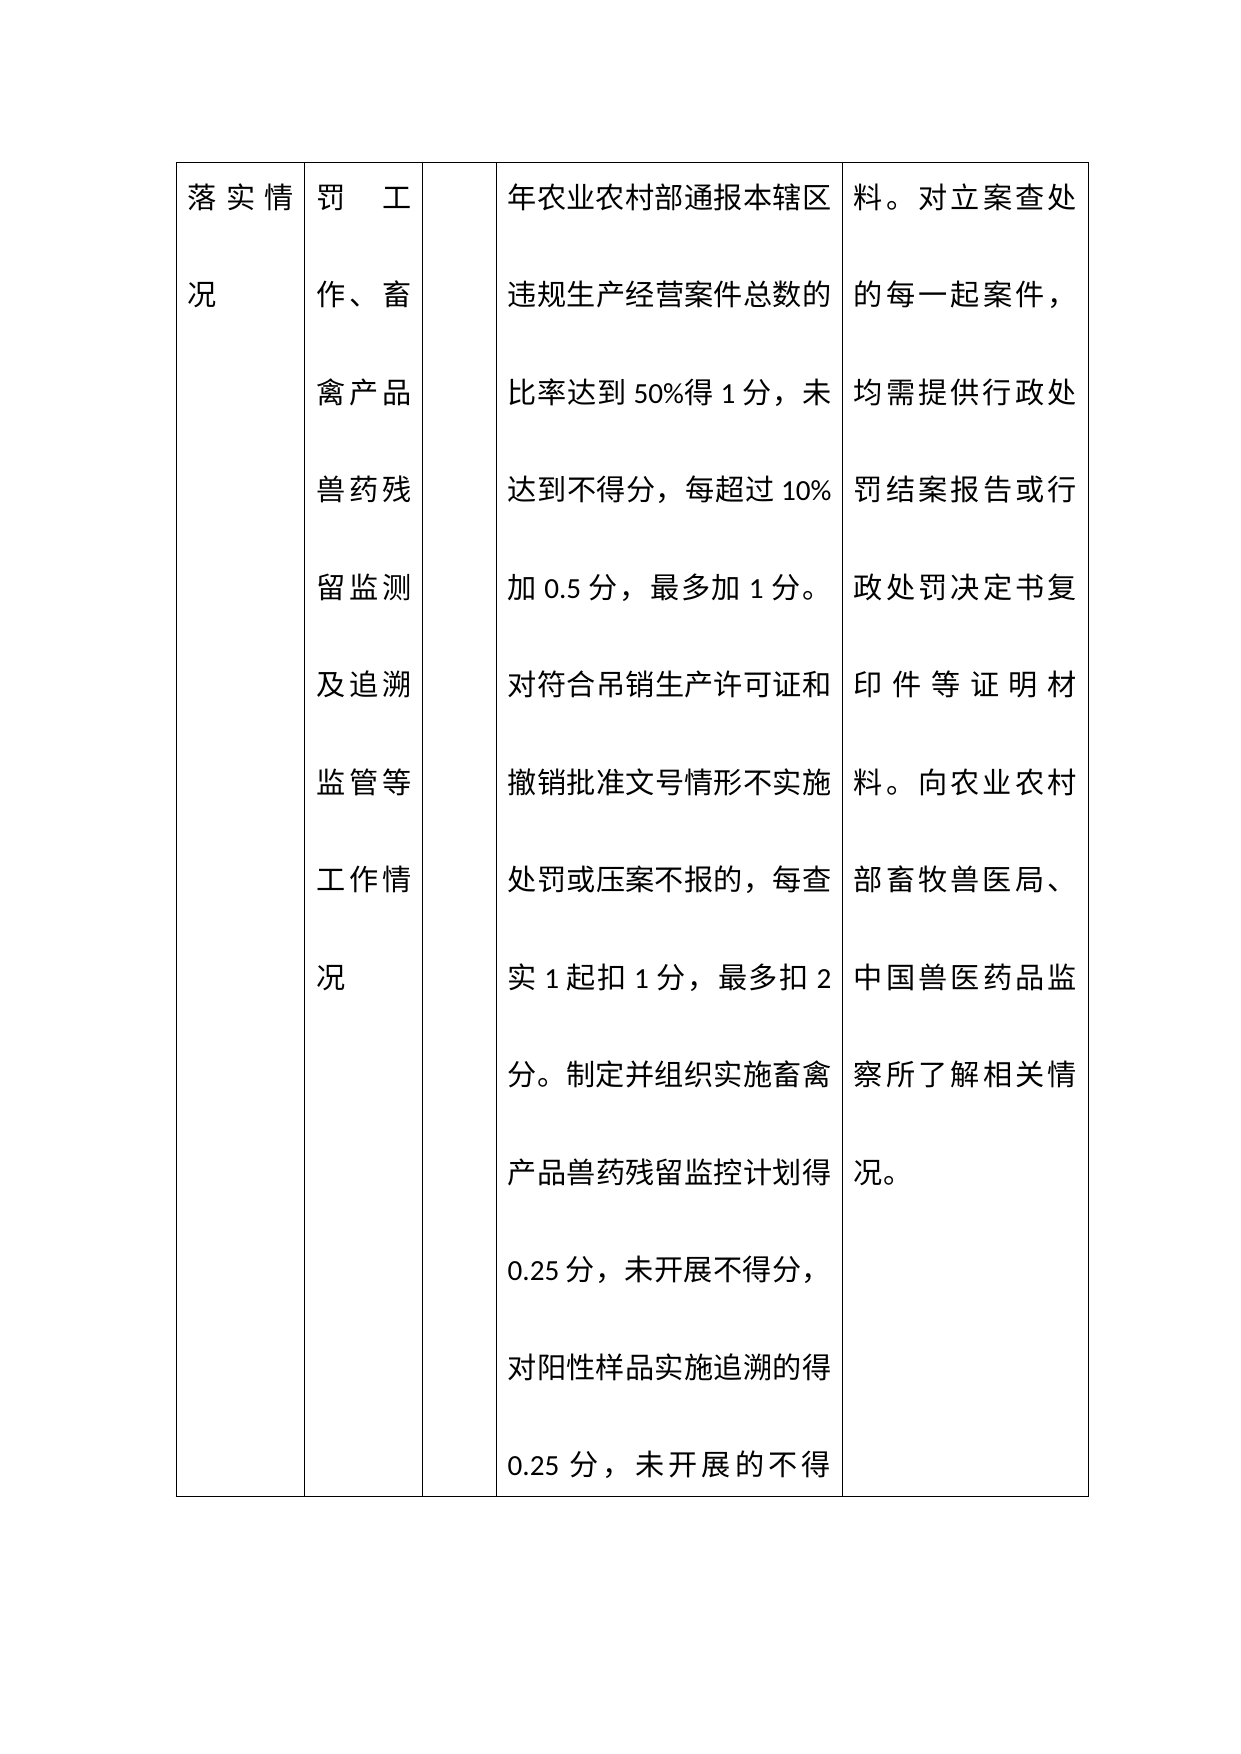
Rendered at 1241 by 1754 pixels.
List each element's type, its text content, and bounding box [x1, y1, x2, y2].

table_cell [497, 163, 842, 1496]
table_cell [177, 163, 304, 1496]
table_cell 3 [423, 163, 496, 1496]
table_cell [305, 163, 422, 1496]
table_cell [843, 163, 1088, 1496]
